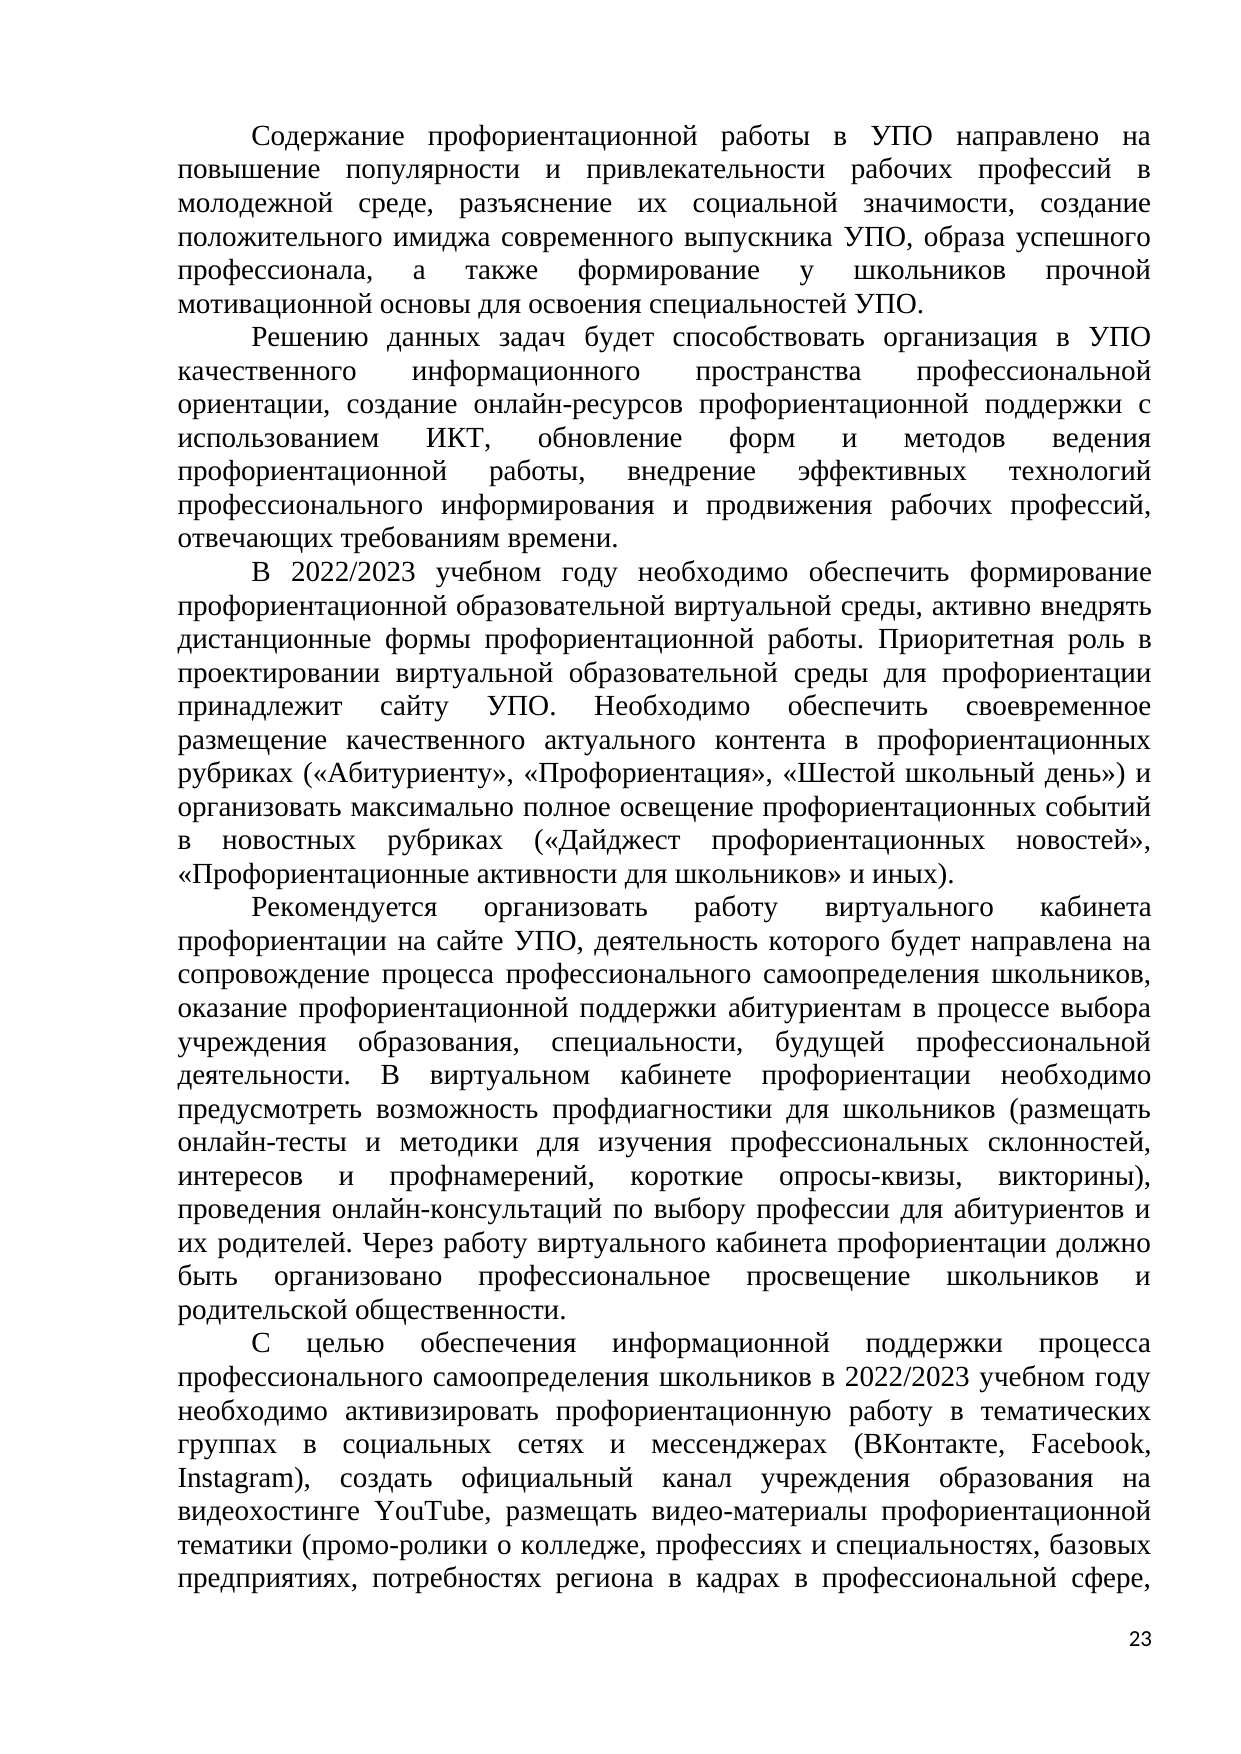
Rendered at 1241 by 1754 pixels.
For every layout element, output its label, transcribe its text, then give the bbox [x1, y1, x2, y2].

text В 2022/2023 учебном году необходимо обеспечить формирование профориентационной образовательной виртуальной среды, активно внедрять дистанционные формы профориентационной работы. Приоритетная роль в проектировании виртуальной образовательной среды для профориентации принадлежит сайту УПО. Необходимо обеспечить своевременное размещение качественного актуального контента в профориентационных рубриках («Абитуриенту», «Профориентация», «Шестой школьный день») и организовать максимально полное освещение профориентационных событий в новостных рубриках («Дайджест профориентационных новостей», «Профориентационные активности для школьников» и иных). [177, 554, 1152, 889]
text Рекомендуется организовать работу виртуального кабинета профориентации на сайте УПО, деятельность которого будет направлена на сопровождение процесса профессионального самоопределения школьников, оказание профориентационной поддержки абитуриентам в процессе выбора учреждения образования, специальности, будущей профессиональной деятельности. В виртуальном кабинете профориентации необходимо предусмотреть возможность профдиагностики для школьников (размещать онлайн-тесты и методики для изучения профессиональных склонностей, интересов и профнамерений, короткие опросы-квизы, викторины), проведения онлайн-консультаций по выбору профессии для абитуриентов и их родителей. Через работу виртуального кабинета профориентации должно быть организовано профессиональное просвещение школьников и родительской общественности. [177, 889, 1152, 1326]
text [177, 1326, 1152, 1594]
text Содержание профориентационной работы в УПО направлено на повышение популярности и привлекательности рабочих профессий в молодежной среде, разъяснение их социальной значимости, создание положительного имиджа современного выпускника УПО, образа успешного профессионала, а также формирование у школьников прочной мотивационной основы для освоения специальностей УПО. [177, 118, 1152, 319]
text Решению данных задач будет способствовать организация в УПО качественного информационного пространства профессиональной ориентации, создание онлайн-ресурсов профориентационной поддержки с использованием ИКТ, обновление форм и методов ведения профориентационной работы, внедрение эффективных технологий профессионального информирования и продвижения рабочих профессий, отвечающих требованиям времени. [177, 319, 1152, 554]
